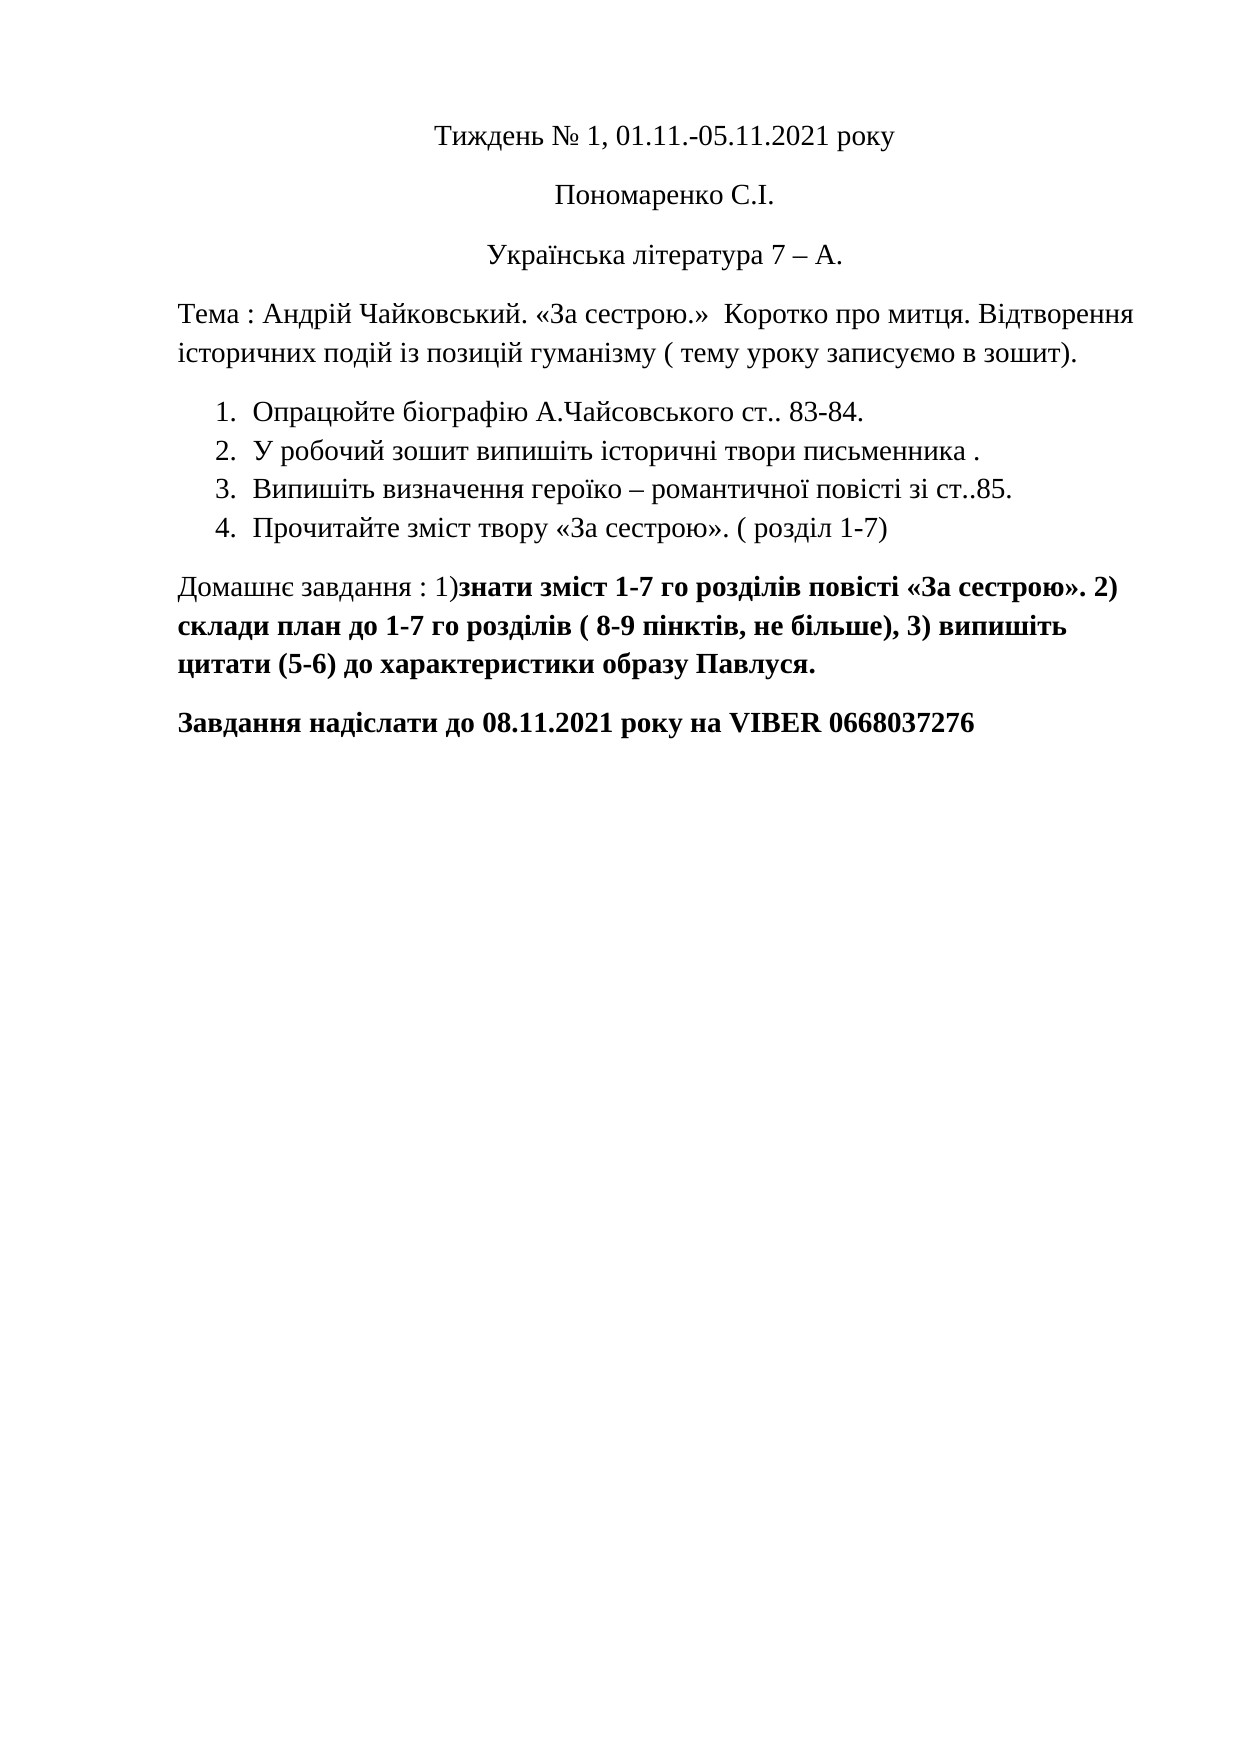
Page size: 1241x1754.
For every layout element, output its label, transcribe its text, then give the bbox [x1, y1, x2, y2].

list У робочий зошит випишіть історичні твори письменника . [215, 433, 1152, 466]
text Тиждень № 1, 01.11.-05.11.2021 року [177, 118, 1152, 152]
text Завдання надіслати до 08.11.2021 року на VIBER 0668037276 [177, 706, 1152, 739]
list Прочитайте зміст твору «За сестрою». ( розділ 1-7) [215, 510, 1152, 543]
list Опрацюйте біографію А.Чайсовського ст.. 83-84. [215, 394, 1152, 428]
text Домашнє завдання : 1)знати зміст 1-7 го розділів повісті «За сестрою». 2) склади план до 1-7 го розділів ( 8-9 пінктів, не більше), 3) випишіть цитати (5-6) до характеристики образу Павлуся. [177, 569, 1152, 680]
list Випишіть визначення героїко – романтичної повісті зі ст..85. [215, 471, 1152, 505]
text Українська література 7 – А. [177, 237, 1152, 270]
text Пономаренко С.І. [177, 177, 1152, 211]
text Тема : Андрій Чайковський. «За сестрою.» Коротко про митця. Відтворення історичних подій із позицій гуманізму ( тему уроку записуємо в зошит). [177, 296, 1152, 368]
